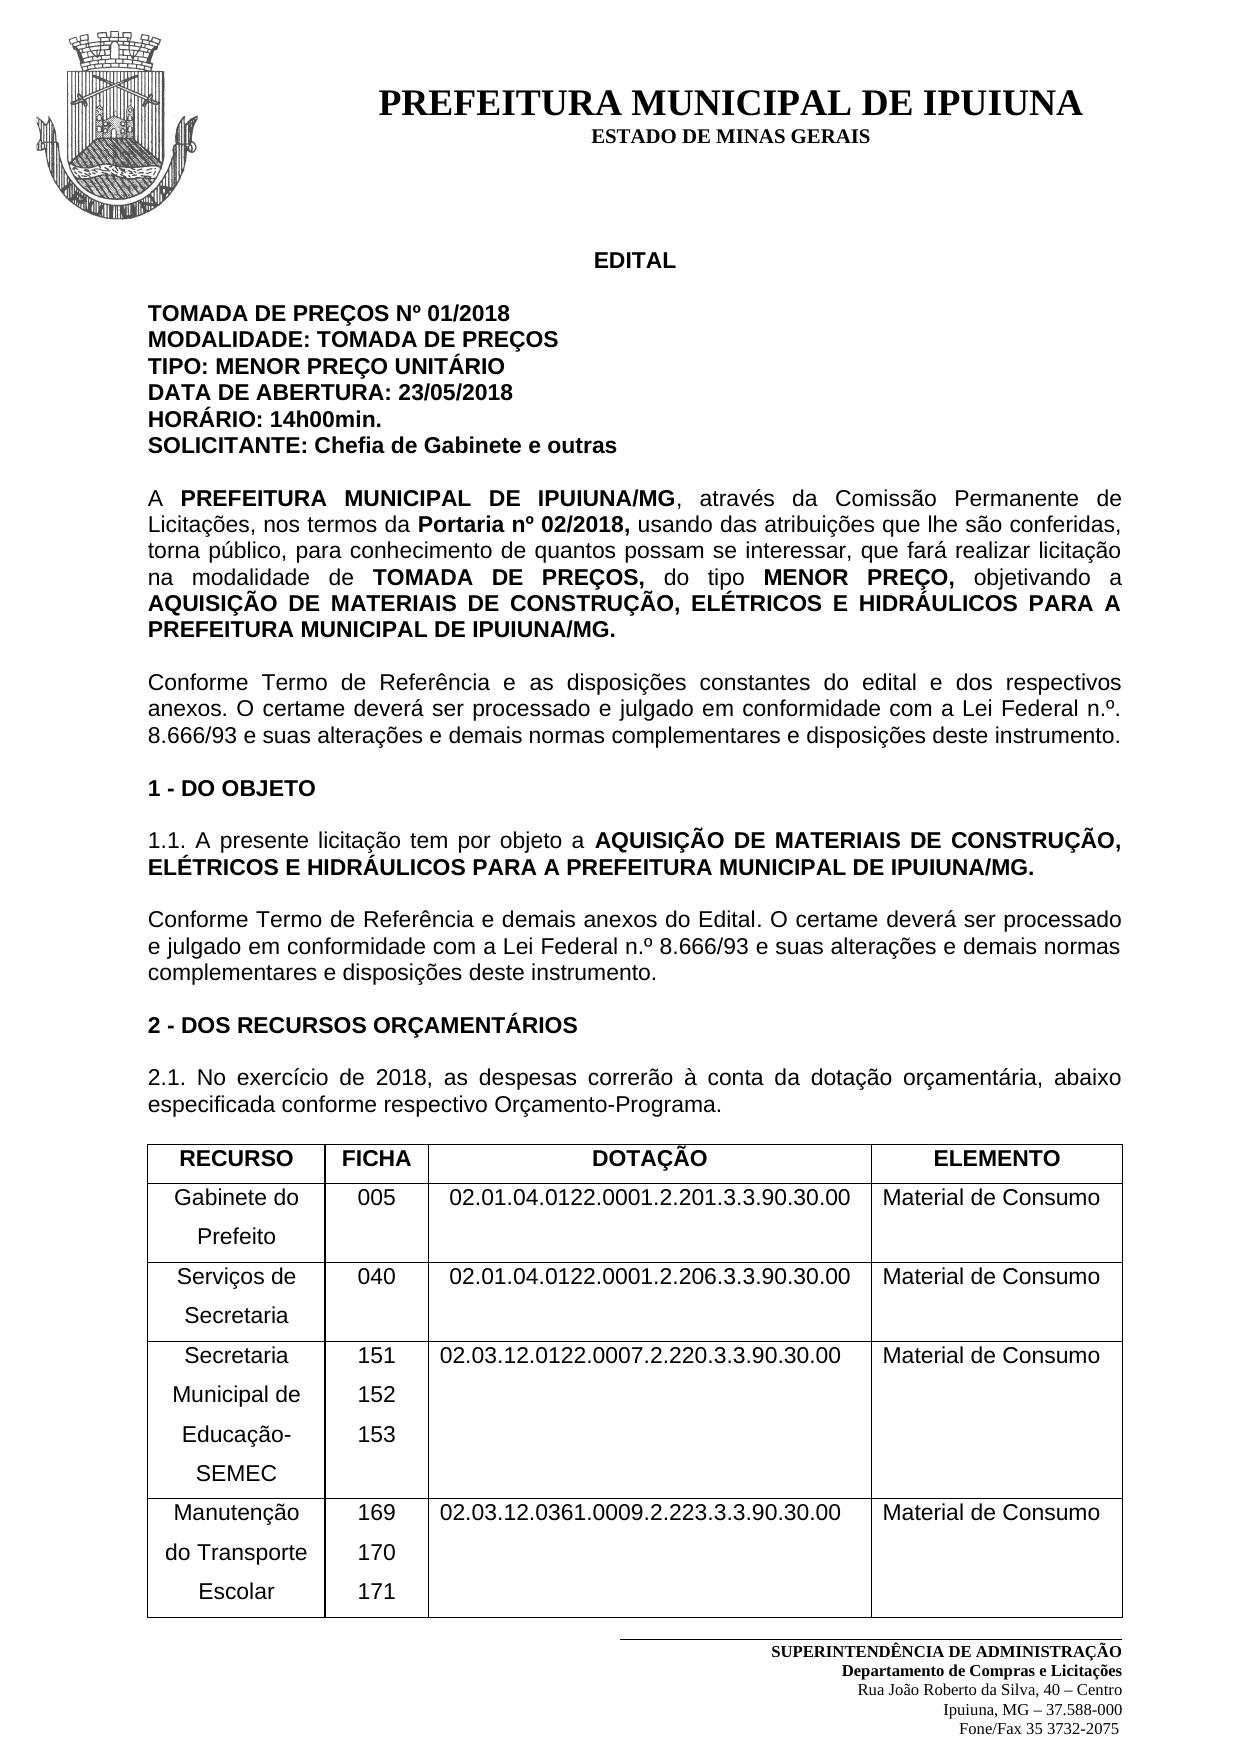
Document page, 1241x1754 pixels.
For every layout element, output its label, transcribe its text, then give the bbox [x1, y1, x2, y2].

text A PREFEITURA MUNICIPAL DE IPUIUNA/MG, através da Comissão Permanente de Licitações, nos termos da Portaria nº 02/2018, usando das atribuições que lhe são conferidas, torna público, para conhecimento de quantos possam se interessar, que fará realizar licitação na modalidade de TOMADA DE PREÇOS, do tipo MENOR PREÇO, objetivando a AQUISIÇÃO DE MATERIAIS DE CONSTRUÇÃO, ELÉTRICOS E HIDRÁULICOS PARA A PREFEITURA MUNICIPAL DE IPUIUNA/MG. [148, 484, 1122, 643]
text Conforme Termo de Referência e as disposições constantes do edital e dos respectivos anexos. O certame deverá ser processado e julgado em conformidade com a Lei Federal n.º. 8.666/93 e suas alterações e demais normas complementares e disposições deste instrumento. [148, 669, 1122, 748]
table_cell 005 [326, 1184, 428, 1262]
text HORÁRIO: 14h00min. [148, 406, 1122, 432]
text TOMADA DE PREÇOS Nº 01/2018 [148, 300, 1122, 326]
table_cell 02.03.12.0361.0009.2.223.3.3.90.30.00 [429, 1499, 871, 1617]
text TIPO: MENOR PREÇO UNITÁRIO [148, 353, 1122, 379]
table_cell Material de Consumo [872, 1263, 1122, 1341]
table_cell 02.01.04.0122.0001.2.206.3.3.90.30.00 [429, 1263, 871, 1341]
text DATA DE ABERTURA: 23/05/2018 [148, 379, 1122, 406]
table_cell Material de Consumo [872, 1342, 1122, 1498]
text SOLICITANTE: Chefia de Gabinete e outras [148, 432, 1122, 458]
table_cell 02.03.12.0122.0007.2.220.3.3.90.30.00 [429, 1342, 871, 1498]
table_cell 169 170 171 172 179 [326, 1499, 428, 1617]
table_header FICHA [326, 1145, 428, 1183]
table_header ELEMENTO [872, 1145, 1122, 1183]
text 1.1. A presente licitação tem por objeto a AQUISIÇÃO DE MATERIAIS DE CONSTRUÇÃO, ELÉTRICOS E HIDRÁULICOS PARA A PREFEITURA MUNICIPAL DE IPUIUNA/MG. [148, 827, 1122, 880]
table_cell Secretaria Municipal de Educação-SEMEC [148, 1342, 324, 1498]
text Conforme Termo de Referência e demais anexos do Edital. O certame deverá ser processado e julgado em conformidade com a Lei Federal n.º 8.666/93 e suas alterações e demais normas complementares e disposições deste instrumento. [148, 906, 1122, 985]
table_cell Serviços de Secretaria [148, 1263, 324, 1341]
table_cell 040 [326, 1263, 428, 1341]
text EDITAL [148, 247, 1122, 274]
text MODALIDADE: TOMADA DE PREÇOS [148, 326, 1122, 353]
table_header DOTAÇÃO [429, 1145, 871, 1183]
text 2 - DOS RECURSOS ORÇAMENTÁRIOS [148, 1012, 1122, 1038]
table_cell 02.01.04.0122.0001.2.201.3.3.90.30.00 [429, 1184, 871, 1262]
table_header RECURSO [148, 1145, 324, 1183]
table_cell Manutenção do Transporte Escolar [148, 1499, 324, 1617]
table_cell Material de Consumo [872, 1499, 1122, 1617]
text 1 - DO OBJETO [148, 774, 1122, 801]
table_cell Material de Consumo [872, 1184, 1122, 1262]
table_cell Gabinete do Prefeito [148, 1184, 324, 1262]
text 2.1. No exercício de 2018, as despesas correrão à conta da dotação orçamentária, abaixo especificada conforme respectivo Orçamento-Programa. [148, 1064, 1122, 1117]
table_cell 151 152 153 [326, 1342, 428, 1498]
picture [36, 29, 198, 224]
